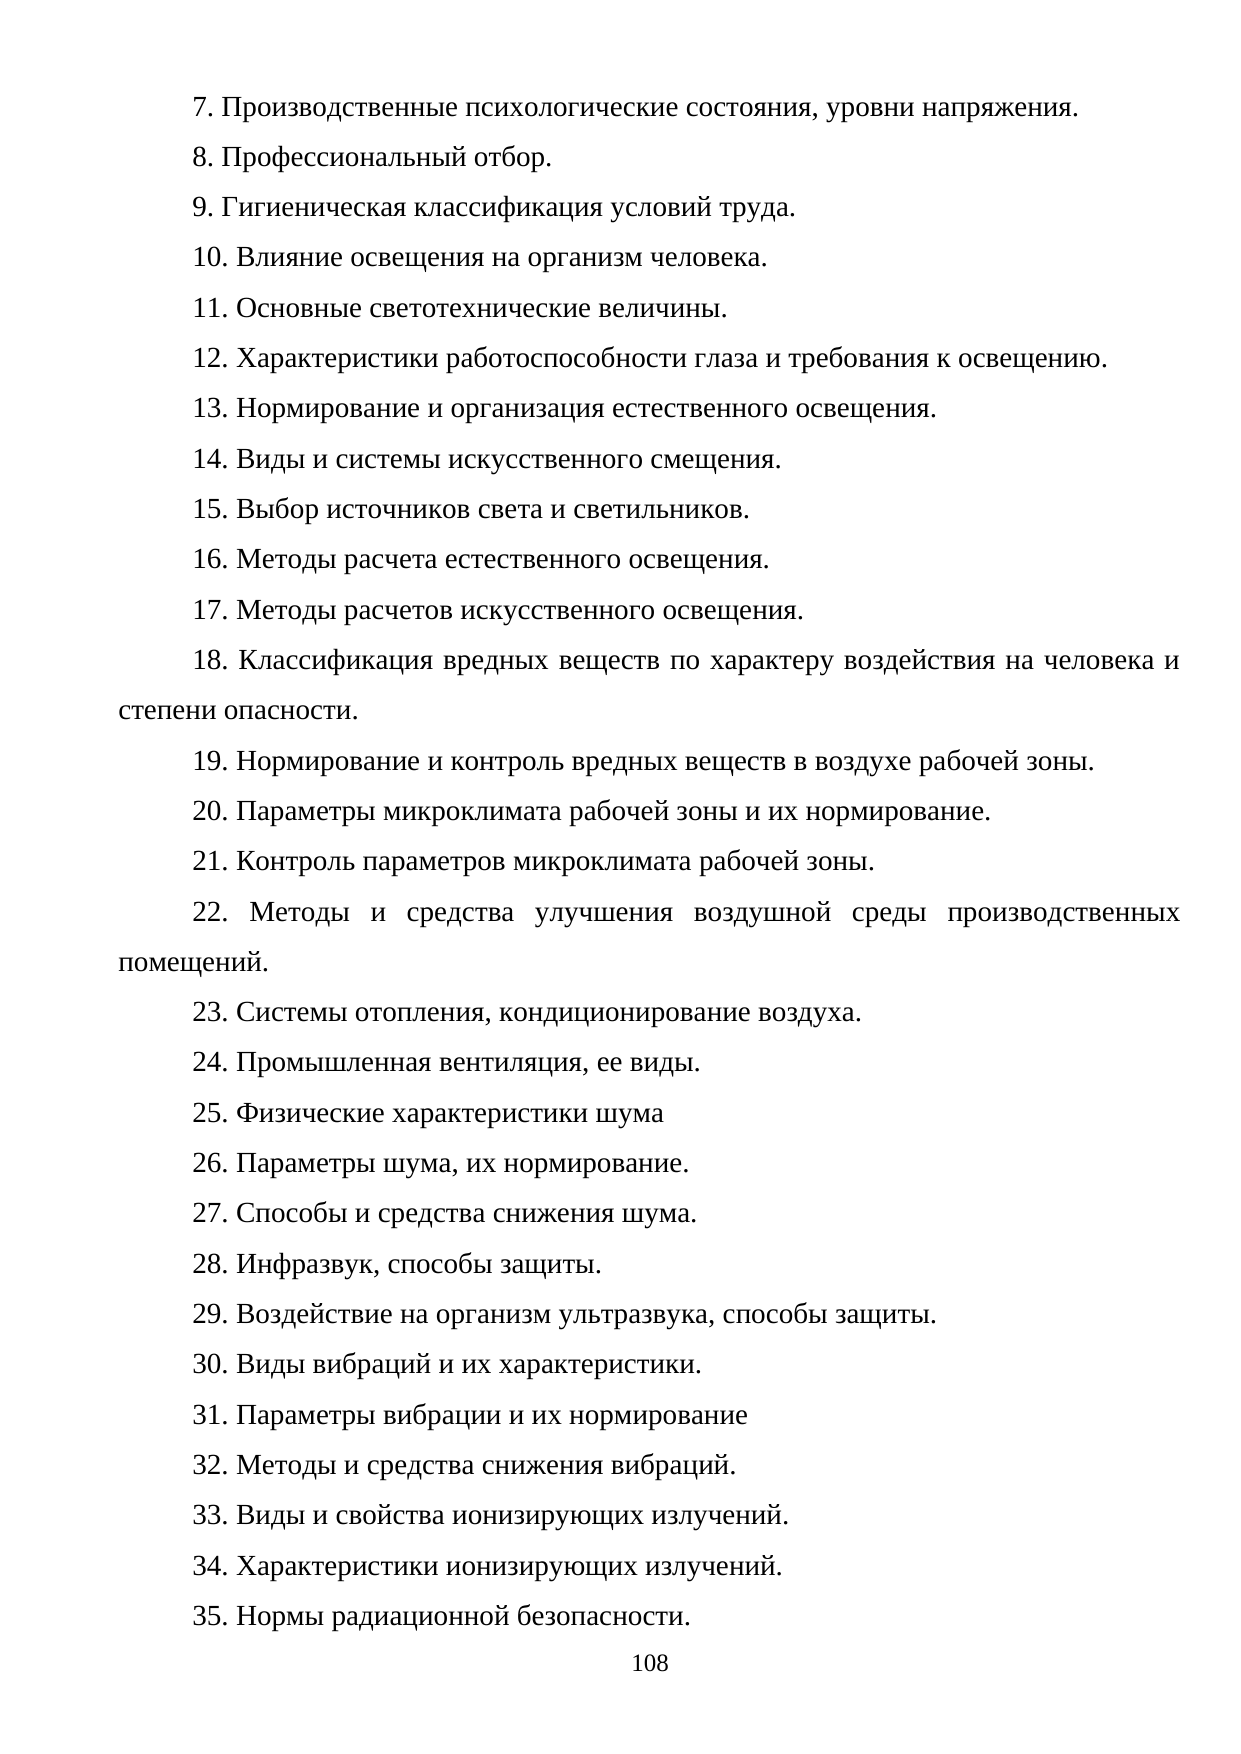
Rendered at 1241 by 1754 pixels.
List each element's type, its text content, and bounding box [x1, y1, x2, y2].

list 33. Виды и свойства ионизирующих излучений. [118, 1497, 1181, 1531]
list 34. Характеристики ионизирующих излучений. [118, 1548, 1181, 1581]
list 16. Методы расчета естественного освещения. [118, 541, 1181, 575]
list 14. Виды и системы искусственного смещения. [118, 441, 1181, 474]
list 13. Нормирование и организация естественного освещения. [118, 391, 1181, 424]
list 18. Классификация вредных веществ по характеру воздействия на человека и степени опасности. [118, 642, 1181, 726]
list 10. Влияние освещения на организм человека. [118, 239, 1181, 273]
list 31. Параметры вибрации и их нормирование [118, 1397, 1181, 1430]
list 11. Основные светотехнические величины. [118, 290, 1181, 323]
list 25. Физические характеристики шума [118, 1095, 1181, 1128]
list 26. Параметры шума, их нормирование. [118, 1145, 1181, 1179]
list 23. Системы отопления, кондиционирование воздуха. [118, 994, 1181, 1028]
list 7. Производственные психологические состояния, уровни напряжения. [118, 89, 1181, 122]
list 12. Характеристики работоспособности глаза и требования к освещению. [118, 340, 1181, 374]
list 28. Инфразвук, способы защиты. [118, 1246, 1181, 1279]
list 32. Методы и средства снижения вибраций. [118, 1447, 1181, 1481]
list 8. Профессиональный отбор. [118, 139, 1181, 172]
list 22. Методы и средства улучшения воздушной среды производственных помещений. [118, 894, 1181, 977]
list 20. Параметры микроклимата рабочей зоны и их нормирование. [118, 793, 1181, 827]
list 29. Воздействие на организм ультразвука, способы защиты. [118, 1296, 1181, 1330]
list 9. Гигиеническая классификация условий труда. [118, 189, 1181, 223]
list 21. Контроль параметров микроклимата рабочей зоны. [118, 843, 1181, 877]
list 17. Методы расчетов искусственного освещения. [118, 592, 1181, 625]
list 27. Способы и средства снижения шума. [118, 1196, 1181, 1229]
list 30. Виды вибраций и их характеристики. [118, 1346, 1181, 1380]
list 24. Промышленная вентиляция, ее виды. [118, 1044, 1181, 1078]
list 15. Выбор источников света и светильников. [118, 491, 1181, 525]
list 35. Нормы радиационной безопасности. [118, 1598, 1181, 1632]
list 19. Нормирование и контроль вредных веществ в воздухе рабочей зоны. [118, 743, 1181, 776]
